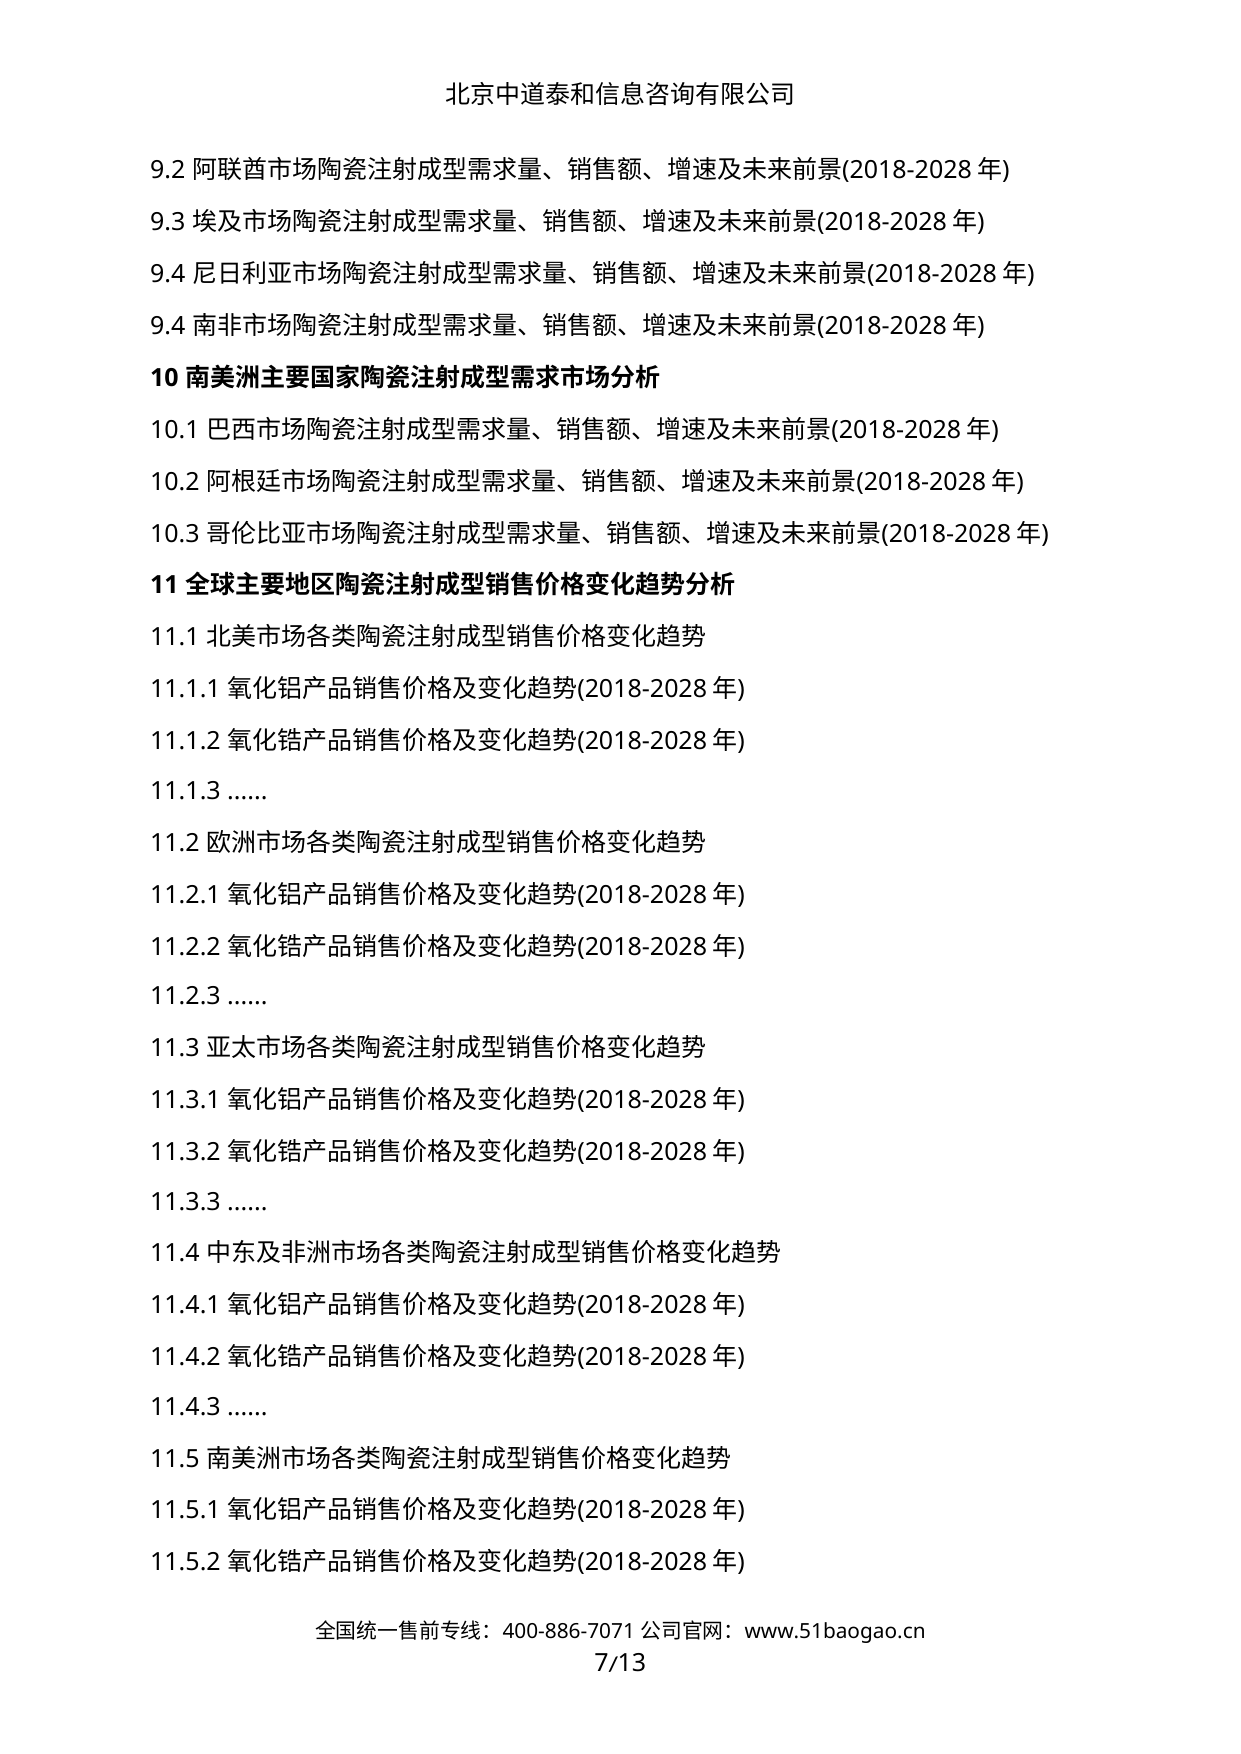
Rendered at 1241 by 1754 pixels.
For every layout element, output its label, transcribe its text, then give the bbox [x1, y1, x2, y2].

text 11.2 欧洲市场各类陶瓷注射成型销售价格变化趋势 [150, 822, 1090, 858]
text 10.3 哥伦比亚市场陶瓷注射成型需求量、销售额、增速及未来前景(2018-2028年) [150, 513, 1090, 549]
text 11.1 北美市场各类陶瓷注射成型销售价格变化趋势 [150, 617, 1090, 653]
text 9.4 尼日利亚市场陶瓷注射成型需求量、销售额、增速及未来前景(2018-2028年) [150, 254, 1090, 290]
text 11 全球主要地区陶瓷注射成型销售价格变化趋势分析 [150, 565, 1090, 601]
text 10 南美洲主要国家陶瓷注射成型需求市场分析 [150, 357, 1090, 394]
text 9.3 埃及市场陶瓷注射成型需求量、销售额、增速及未来前景(2018-2028年) [150, 202, 1090, 238]
text 11.5.2 氧化锆产品销售价格及变化趋势(2018-2028年) [150, 1542, 1090, 1578]
text 11.1.2 氧化锆产品销售价格及变化趋势(2018-2028年) [150, 721, 1090, 757]
text 11.4 中东及非洲市场各类陶瓷注射成型销售价格变化趋势 [150, 1233, 1090, 1269]
text 11.5 南美洲市场各类陶瓷注射成型销售价格变化趋势 [150, 1438, 1090, 1474]
text 9.2 阿联酋市场陶瓷注射成型需求量、销售额、增速及未来前景(2018-2028年) [150, 150, 1090, 186]
text 10.1 巴西市场陶瓷注射成型需求量、销售额、增速及未来前景(2018-2028年) [150, 409, 1090, 446]
text 11.4.3 ...... [150, 1388, 1090, 1422]
text 11.3.3 ...... [150, 1183, 1090, 1217]
text 11.2.3 ...... [150, 978, 1090, 1012]
text 11.3.1 氧化铝产品销售价格及变化趋势(2018-2028年) [150, 1079, 1090, 1116]
text 11.5.1 氧化铝产品销售价格及变化趋势(2018-2028年) [150, 1490, 1090, 1526]
text 11.1.3 ...... [150, 772, 1090, 807]
text 11.4.1 氧化铝产品销售价格及变化趋势(2018-2028年) [150, 1285, 1090, 1321]
text 11.4.2 氧化锆产品销售价格及变化趋势(2018-2028年) [150, 1337, 1090, 1373]
text 11.3 亚太市场各类陶瓷注射成型销售价格变化趋势 [150, 1027, 1090, 1064]
text 11.2.2 氧化锆产品销售价格及变化趋势(2018-2028年) [150, 926, 1090, 962]
text 11.2.1 氧化铝产品销售价格及变化趋势(2018-2028年) [150, 874, 1090, 910]
text 11.3.2 氧化锆产品销售价格及变化趋势(2018-2028年) [150, 1131, 1090, 1167]
text 11.1.1 氧化铝产品销售价格及变化趋势(2018-2028年) [150, 669, 1090, 705]
text 9.4 南非市场陶瓷注射成型需求量、销售额、增速及未来前景(2018-2028年) [150, 306, 1090, 342]
text 10.2 阿根廷市场陶瓷注射成型需求量、销售额、增速及未来前景(2018-2028年) [150, 461, 1090, 497]
